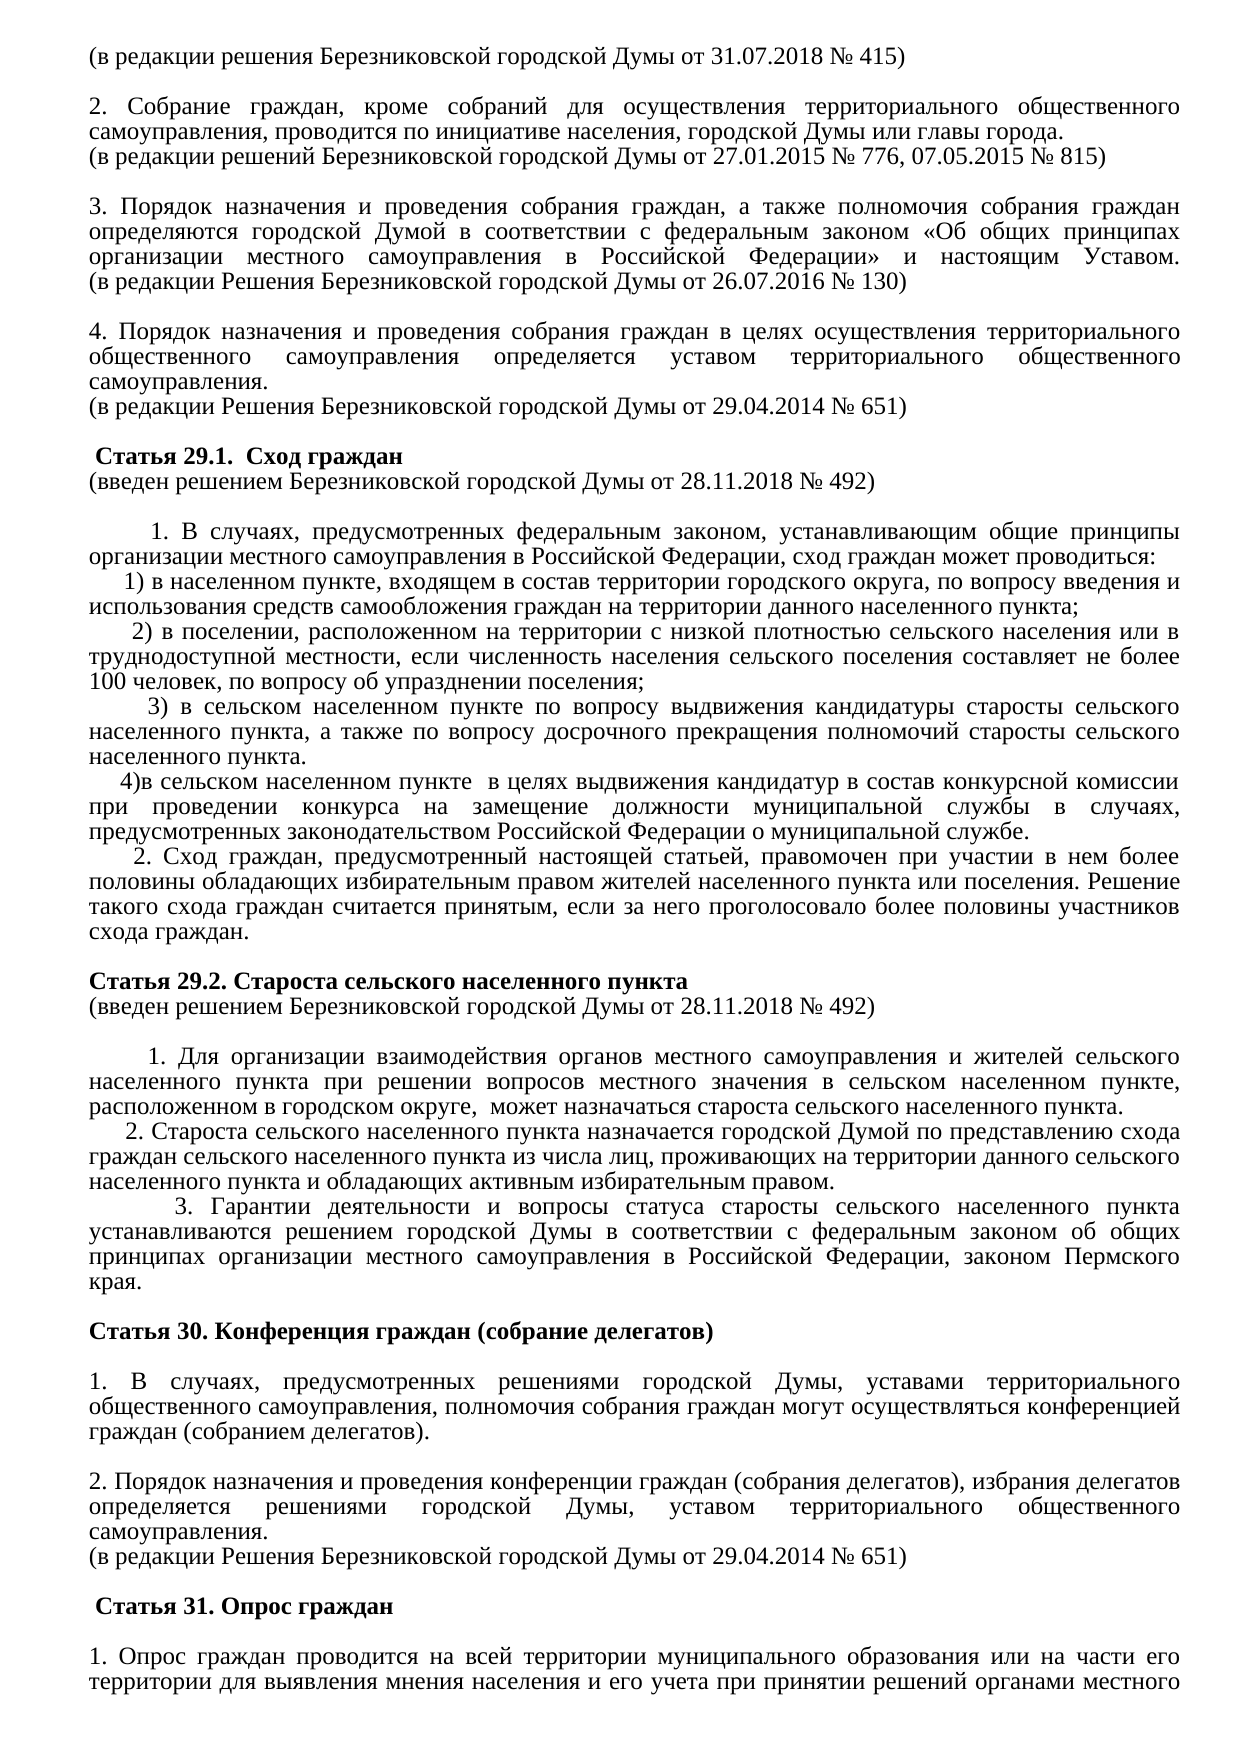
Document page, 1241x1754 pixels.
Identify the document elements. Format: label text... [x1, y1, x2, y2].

text (в редакции Решения Березниковской городской Думы от 29.04.2014 № 651) [89, 1544, 1181, 1569]
text 2) в поселении, расположенном на территории с низкой плотностью сельского населения или в труднодоступной местности, если численность населения сельского поселения составляет не более 100 человек, по вопросу об упразднении поселения; [89, 619, 1181, 694]
text 2. Собрание граждан, кроме собраний для осуществления территориального общественного самоуправления, проводится по инициативе населения, городской Думы или главы города. [89, 94, 1181, 144]
text 1. Для организации взаимодействия органов местного самоуправления и жителей сельского населенного пункта при решении вопросов местного значения в сельском населенном пункте, расположенном в городском округе, может назначаться староста сельского населенного пункта. [89, 1044, 1181, 1119]
text 2. Порядок назначения и проведения конференции граждан (собрания делегатов), избрания делегатов определяется решениями городской Думы, уставом территориального общественного самоуправления. [89, 1469, 1181, 1544]
text 4. Порядок назначения и проведения собрания граждан в целях осуществления территориального общественного самоуправления определяется уставом территориального общественного самоуправления. [89, 319, 1181, 394]
text 3. Гарантии деятельности и вопросы статуса старосты сельского населенного пункта устанавливаются решением городской Думы в соответствии с федеральным законом об общих принципах организации местного самоуправления в Российской Федерации, законом Пермского края. [89, 1194, 1181, 1294]
text Статья 31. Опрос граждан [89, 1594, 1181, 1619]
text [89, 1644, 1181, 1694]
text (введен решением Березниковской городской Думы от 28.11.2018 № 492) [89, 469, 1181, 494]
text (введен решением Березниковской городской Думы от 28.11.2018 № 492) [89, 994, 1181, 1019]
text 4)в сельском населенном пункте в целях выдвижения кандидатур в состав конкурсной комиссии при проведении конкурса на замещение должности муниципальной службы в случаях, предусмотренных законодательством Российской Федерации о муниципальной службе. [89, 769, 1181, 844]
text 1) в населенном пункте, входящем в состав территории городского округа, по вопросу введения и использования средств самообложения граждан на территории данного населенного пункта; [89, 569, 1181, 619]
text 1. В случаях, предусмотренных федеральным законом, устанавливающим общие принципы организации местного самоуправления в Российской Федерации, сход граждан может проводиться: [89, 519, 1181, 569]
text Статья 30. Конференция граждан (собрание делегатов) [89, 1319, 1181, 1344]
text 3. Порядок назначения и проведения собрания граждан, а также полномочия собрания граждан определяются городской Думой в соответствии с федеральным законом «Об общих принципах организации местного самоуправления в Российской Федерации» и настоящим Уставом. (в редакции Решения Березниковской городской Думы от 26.07.2016 № 130) [89, 194, 1181, 294]
text 2. Староста сельского населенного пункта назначается городской Думой по представлению схода граждан сельского населенного пункта из числа лиц, проживающих на территории данного сельского населенного пункта и обладающих активным избирательным правом. [89, 1119, 1181, 1194]
text (в редакции решения Березниковской городской Думы от 31.07.2018 № 415) [89, 44, 1181, 69]
text 1. В случаях, предусмотренных решениями городской Думы, уставами территориального общественного самоуправления, полномочия собрания граждан могут осуществляться конференцией граждан (собранием делегатов). [89, 1369, 1181, 1444]
text (в редакции решений Березниковской городской Думы от 27.01.2015 № 776, 07.05.2015 № 815) [89, 144, 1181, 169]
text Статья 29.1. Сход граждан [89, 444, 1181, 469]
text 2. Сход граждан, предусмотренный настоящей статьей, правомочен при участии в нем более половины обладающих избирательным правом жителей населенного пункта или поселения. Решение такого схода граждан считается принятым, если за него проголосовало более половины участников схода граждан. [89, 844, 1181, 944]
text (в редакции Решения Березниковской городской Думы от 29.04.2014 № 651) [89, 394, 1181, 419]
text 3) в сельском населенном пункте по вопросу выдвижения кандидатуры старосты сельского населенного пункта, а также по вопросу досрочного прекращения полномочий старосты сельского населенного пункта. [89, 694, 1181, 769]
text Статья 29.2. Староста сельского населенного пункта [89, 969, 1181, 994]
